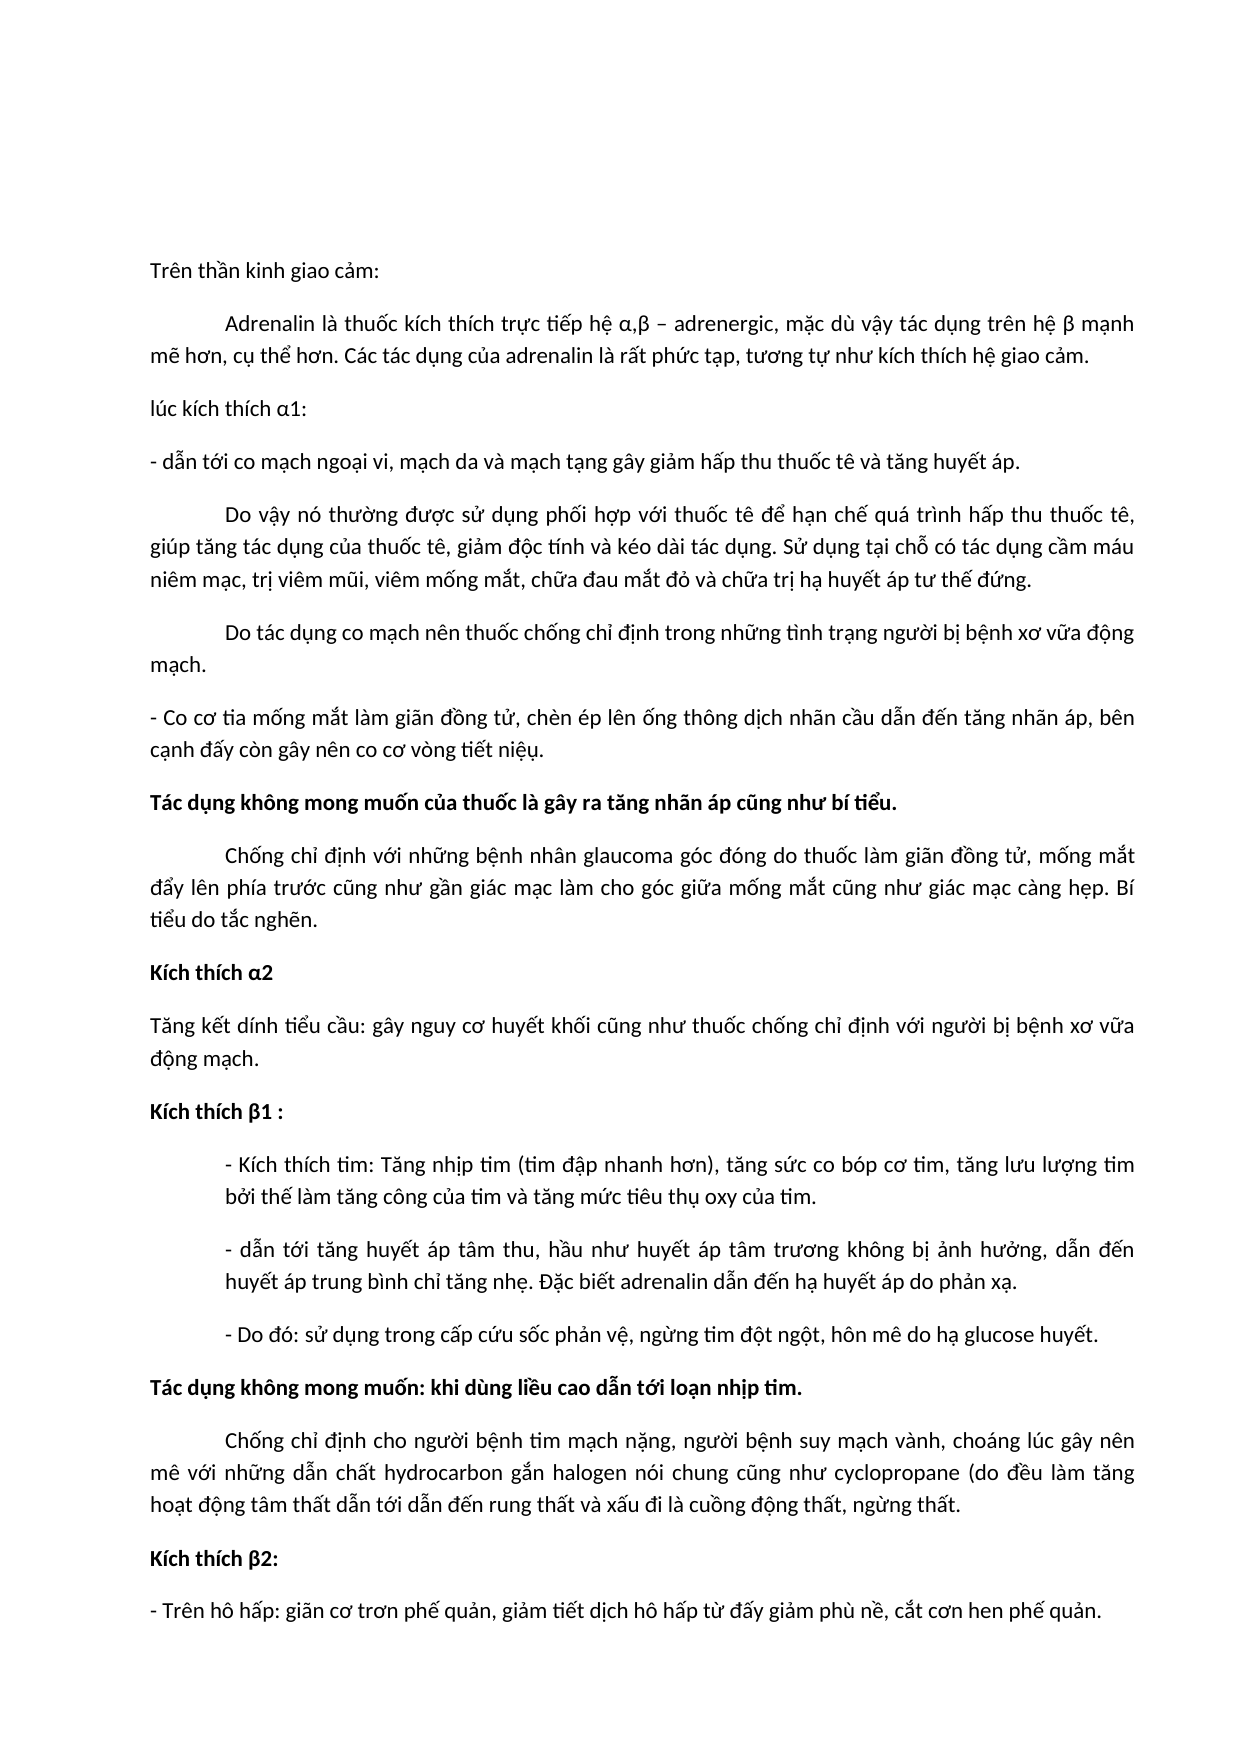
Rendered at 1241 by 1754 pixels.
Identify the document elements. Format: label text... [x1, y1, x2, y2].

text Trên thần kinh giao cảm: [150, 256, 1137, 284]
text Kích thích β1 : [150, 1097, 1137, 1125]
text Kích thích α2 [150, 958, 1137, 987]
text - Do đó: sử dụng trong cấp cứu sốc phản vệ, ngừng tim đột ngột, hôn mê do hạ glucose huyết. [225, 1320, 1137, 1348]
text Do vậy nó thường được sử dụng phối hợp với thuốc tê để hạn chế quá trình hấp thu thuốc tê, giúp tăng tác dụng của thuốc tê, giảm độc tính và kéo dài tác dụng. Sử dụng tại chỗ có tác dụng cầm máu niêm mạc, trị viêm mũi, viêm mống mắt, chữa đau mắt đỏ và chữa trị hạ huyết áp tư thế đứng. [150, 500, 1137, 593]
text Adrenalin là thuốc kích thích trực tiếp hệ α,β – adrenergic, mặc dù vậy tác dụng trên hệ β mạnh mẽ hơn, cụ thể hơn. Các tác dụng của adrenalin là rất phức tạp, tương tự như kích thích hệ giao cảm. [150, 309, 1137, 369]
text - dẫn tới co mạch ngoại vi, mạch da và mạch tạng gây giảm hấp thu thuốc tê và tăng huyết áp. [150, 447, 1137, 475]
text lúc kích thích α1: [150, 394, 1137, 422]
text Tác dụng không mong muốn: khi dùng liều cao dẫn tới loạn nhịp tim. [150, 1373, 1137, 1401]
text Tác dụng không mong muốn của thuốc là gây ra tăng nhãn áp cũng như bí tiểu. [150, 788, 1137, 816]
text - Co cơ tia mống mắt làm giãn đồng tử, chèn ép lên ống thông dịch nhãn cầu dẫn đến tăng nhãn áp, bên cạnh đấy còn gây nên co cơ vòng tiết niệụ. [150, 703, 1137, 763]
text Chống chỉ định với những bệnh nhân glaucoma góc đóng do thuốc làm giãn đồng tử, mống mắt đẩy lên phía trước cũng như gần giác mạc làm cho góc giữa mống mắt cũng như giác mạc càng hẹp. Bí tiểu do tắc nghẽn. [150, 841, 1137, 933]
text Chống chỉ định cho người bệnh tim mạch nặng, người bệnh suy mạch vành, choáng lúc gây nên mê với những dẫn chất hydrocarbon gắn halogen nói chung cũng như cyclopropane (do đều làm tăng hoạt động tâm thất dẫn tới dẫn đến rung thất và xấu đi là cuồng động thất, ngừng thất. [150, 1426, 1137, 1519]
text - dẫn tới tăng huyết áp tâm thu, hầu như huyết áp tâm trương không bị ảnh hưởng, dẫn đến huyết áp trung bình chỉ tăng nhẹ. Đặc biết adrenalin dẫn đến hạ huyết áp do phản xạ. [225, 1235, 1137, 1295]
text - Trên hô hấp: giãn cơ trơn phế quản, giảm tiết dịch hô hấp từ đấy giảm phù nề, cắt cơn hen phế quản. [150, 1597, 1137, 1625]
text Kích thích β2: [150, 1544, 1137, 1572]
text Do tác dụng co mạch nên thuốc chống chỉ định trong những tình trạng người bị bệnh xơ vữa động mạch. [150, 618, 1137, 678]
text Tăng kết dính tiểu cầu: gây nguy cơ huyết khối cũng như thuốc chống chỉ định với người bị bệnh xơ vữa động mạch. [150, 1012, 1137, 1072]
text - Kích thích tim: Tăng nhịp tim (tim đập nhanh hơn), tăng sức co bóp cơ tim, tăng lưu lượng tim bởi thế làm tăng công của tim và tăng mức tiêu thụ oxy của tim. [225, 1150, 1137, 1210]
